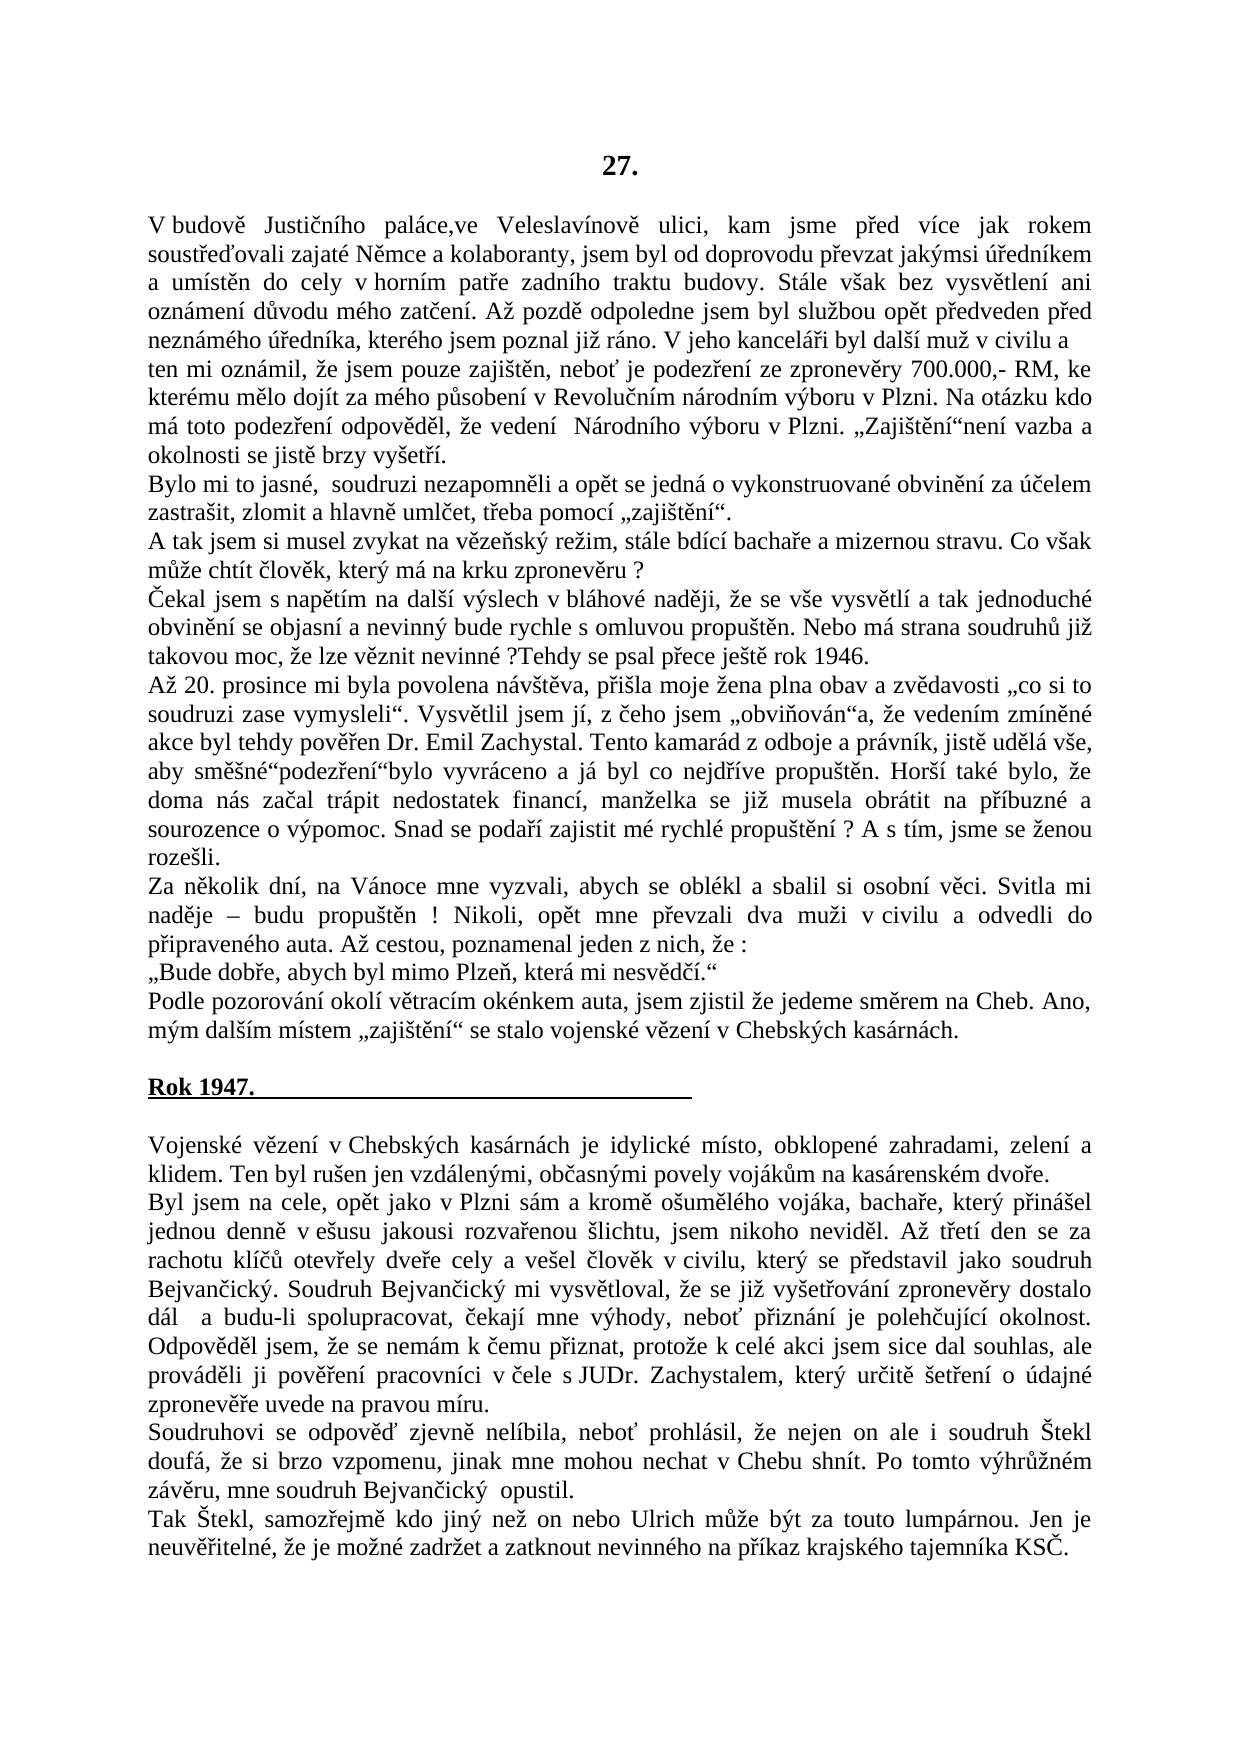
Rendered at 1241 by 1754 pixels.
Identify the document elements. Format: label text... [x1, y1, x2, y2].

text 27. [148, 148, 1093, 181]
text Bylo mi to jasné, soudruzi nezapomněli a opět se jedná o vykonstruované obvinění za účelem zastrašit, zlomit a hlavně umlčet, třeba pomocí „zajištění“. [148, 469, 1093, 526]
text Soudruhovi se odpověď zjevně nelíbila, neboť prohlásil, že nejen on ale i soudruh Štekl doufá, že si brzo vzpomenu, jinak mne mohou nechat v Chebu shnít. Po tomto výhrůžném závěru, mne soudruh Bejvančický opustil. [148, 1417, 1093, 1504]
text Rok 1947. [148, 1072, 1093, 1101]
text „Bude dobře, abych byl mimo Plzeň, která mi nesvědčí.“ [148, 957, 1093, 986]
text Byl jsem na cele, opět jako v Plzni sám a kromě ošumělého vojáka, bachaře, který přinášel jednou denně v ešusu jakousi rozvařenou šlichtu, jsem nikoho neviděl. Až třetí den se za rachotu klíčů otevřely dveře cely a vešel člověk v civilu, který se představil jako soudruh Bejvančický. Soudruh Bejvančický mi vysvětloval, že se již vyšetřování zpronevěry dostalo dál a budu-li spolupracovat, čekají mne výhody, neboť přiznání je polehčující okolnost. Odpověděl jsem, že se nemám k čemu přiznat, protože k celé akci jsem sice dal souhlas, ale prováděli ji pověření pracovníci v čele s JUDr. Zachystalem, který určitě šetření o údajné zpronevěře uvede na pravou míru. [148, 1187, 1093, 1417]
text Za několik dní, na Vánoce mne vyzvali, abych se oblékl a sbalil si osobní věci. Svitla mi naděje – budu propuštěn ! Nikoli, opět mne převzali dva muži v civilu a odvedli do připraveného auta. Až cestou, poznamenal jeden z nich, že : [148, 871, 1093, 957]
text A tak jsem si musel zvykat na vězeňský režim, stále bdící bachaře a mizernou stravu. Co však může chtít člověk, který má na krku zpronevěru ? [148, 526, 1093, 584]
text Až 20. prosince mi byla povolena návštěva, přišla moje žena plna obav a zvědavosti „co si to soudruzi zase vymysleli“. Vysvětlil jsem jí, z čeho jsem „obviňován“a, že vedením zmíněné akce byl tehdy pověřen Dr. Emil Zachystal. Tento kamarád z odboje a právník, jistě udělá vše, aby směšné“podezření“bylo vyvráceno a já byl co nejdříve propuštěn. Horší také bylo, že doma nás začal trápit nedostatek financí, manželka se již musela obrátit na příbuzné a sourozence o výpomoc. Snad se podaří zajistit mé rychlé propuštění ? A s tím, jsme se ženou rozešli. [148, 670, 1093, 871]
text V budově Justičního paláce,ve Veleslavínově ulici, kam jsme před více jak rokem soustřeďovali zajaté Němce a kolaboranty, jsem byl od doprovodu převzat jakýmsi úředníkem a umístěn do cely v horním patře zadního traktu budovy. Stále však bez vysvětlení ani oznámení důvodu mého zatčení. Až pozdě odpoledne jsem byl službou opět předveden před neznámého úředníka, kterého jsem poznal již ráno. V jeho kanceláři byl další muž v civilu a [148, 210, 1093, 354]
text ten mi oznámil, že jsem pouze zajištěn, neboť je podezření ze zpronevěry 700.000,- RM, ke kterému mělo dojít za mého působení v Revolučním národním výboru v Plzni. Na otázku kdo má toto podezření odpověděl, že vedení Národního výboru v Plzni. „Zajištění“není vazba a okolnosti se jistě brzy vyšetří. [148, 354, 1093, 469]
text Podle pozorování okolí větracím okénkem auta, jsem zjistil že jedeme směrem na Cheb. Ano, mým dalším místem „zajištění“ se stalo vojenské vězení v Chebských kasárnách. [148, 986, 1093, 1044]
text Tak Štekl, samozřejmě kdo jiný než on nebo Ulrich může být za touto lumpárnou. Jen je neuvěřitelné, že je možné zadržet a zatknout nevinného na příkaz krajského tajemníka KSČ. [148, 1504, 1093, 1561]
text Čekal jsem s napětím na další výslech v bláhové naději, že se vše vysvětlí a tak jednoduché obvinění se objasní a nevinný bude rychle s omluvou propuštěn. Nebo má strana soudruhů již takovou moc, že lze věznit nevinné ?Tehdy se psal přece ještě rok 1946. [148, 584, 1093, 670]
text Vojenské vězení v Chebských kasárnách je idylické místo, obklopené zahradami, zelení a klidem. Ten byl rušen jen vzdálenými, občasnými povely vojákům na kasárenském dvoře. [148, 1130, 1093, 1187]
